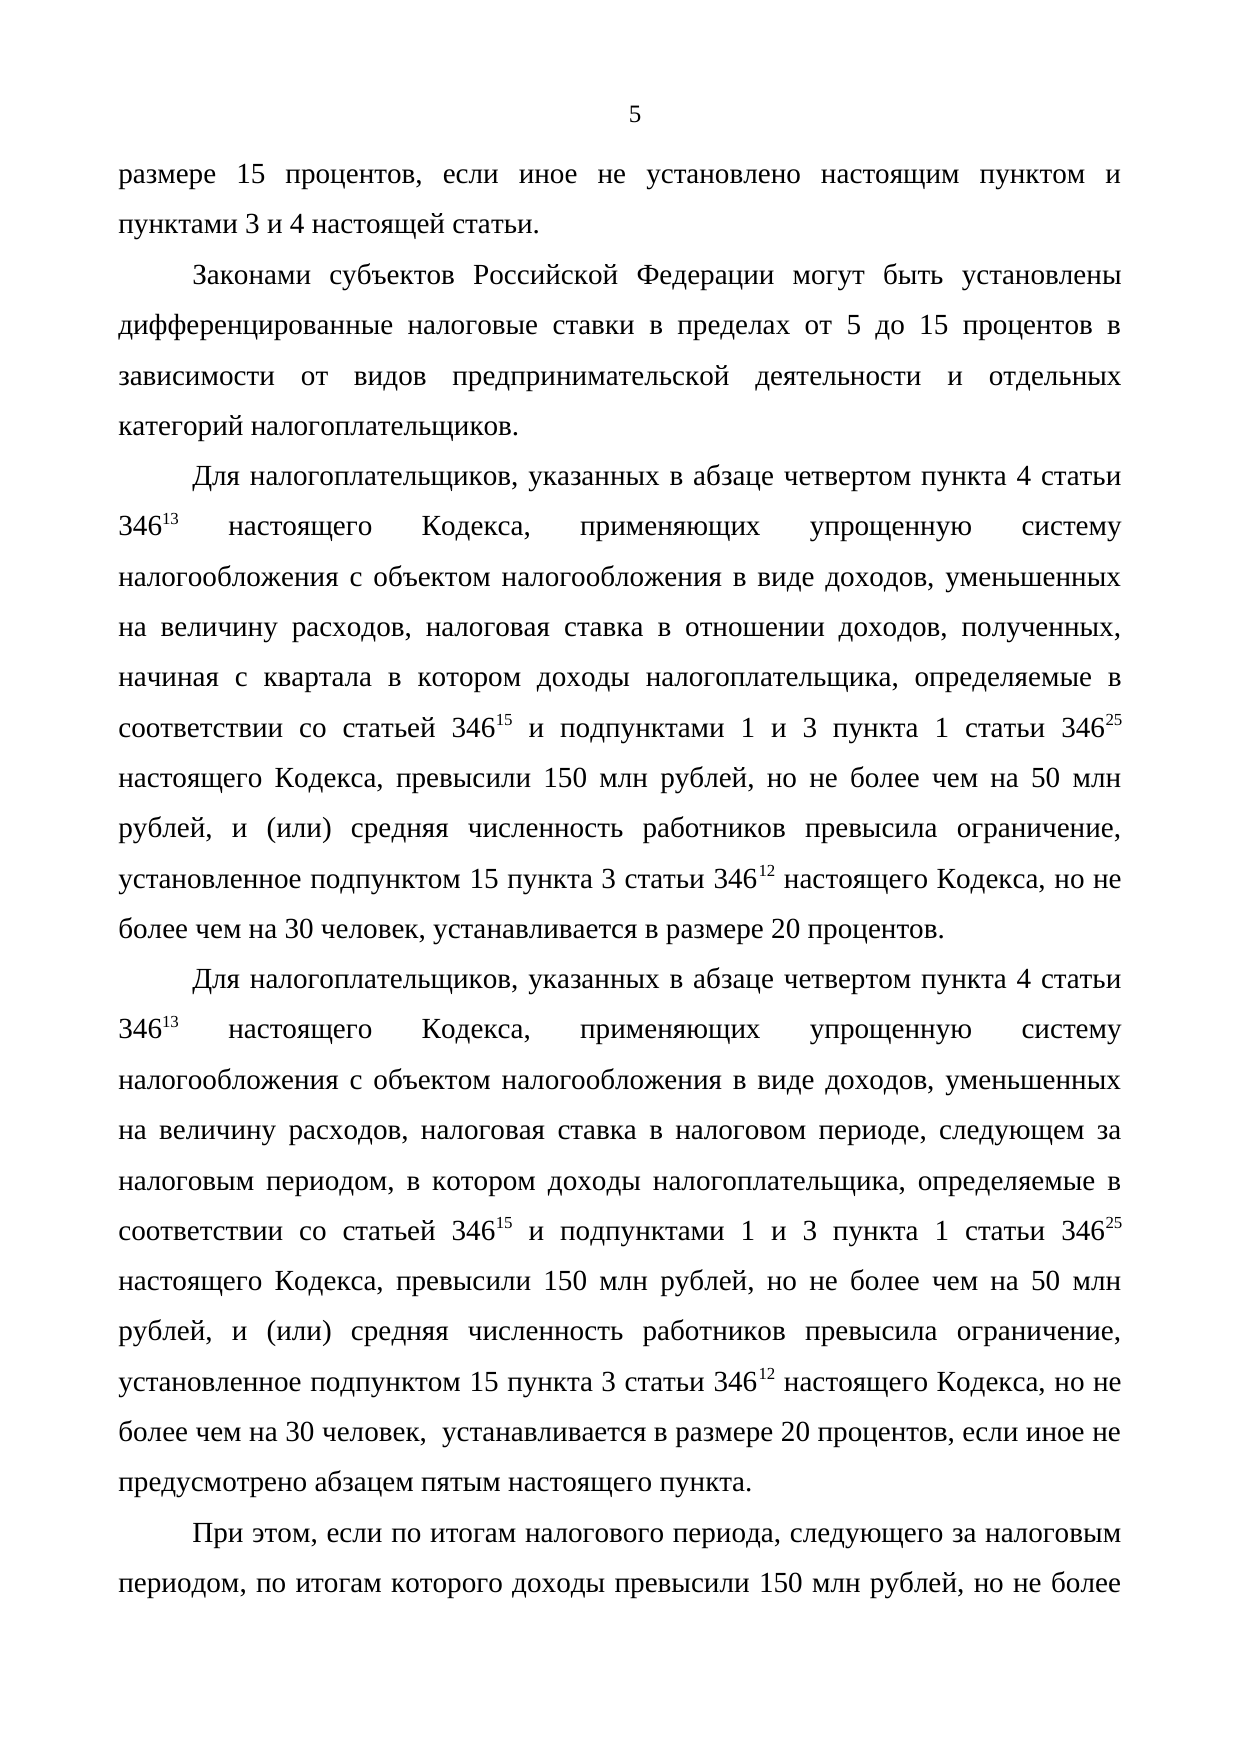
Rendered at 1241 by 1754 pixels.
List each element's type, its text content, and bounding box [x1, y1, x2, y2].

text Законами субъектов Российской Федерации могут быть установлены дифференцированные налоговые ставки в пределах от 5 до 15 процентов в зависимости от видов предпринимательской деятельности и отдельных категорий налогоплательщиков. [118, 257, 1122, 441]
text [118, 1515, 1122, 1599]
text Для налогоплательщиков, указанных в абзаце четвертом пункта 4 статьи 34613 настоящего Кодекса, применяющих упрощенную систему налогообложения с объектом налогообложения в виде доходов, уменьшенных на величину расходов, налоговая ставка в налоговом периоде, следующем за налоговым периодом, в котором доходы налогоплательщика, определяемые в соответствии со статьей 34615 и подпунктами 1 и 3 пункта 1 статьи 34625 настоящего Кодекса, превысили 150 млн рублей, но не более чем на 50 млн рублей, и (или) средняя численность работников превысила ограничение, установленное подпунктом 15 пункта 3 статьи 34612 настоящего Кодекса, но не более чем на 30 человек, устанавливается в размере 20 процентов, если иное не предусмотрено абзацем пятым настоящего пункта. [118, 961, 1122, 1498]
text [118, 156, 1122, 240]
text Для налогоплательщиков, указанных в абзаце четвертом пункта 4 статьи 34613 настоящего Кодекса, применяющих упрощенную систему налогообложения с объектом налогообложения в виде доходов, уменьшенных на величину расходов, налоговая ставка в отношении доходов, полученных, начиная с квартала в котором доходы налогоплательщика, определяемые в соответствии со статьей 34615 и подпунктами 1 и 3 пункта 1 статьи 34625 настоящего Кодекса, превысили 150 млн рублей, но не более чем на 50 млн рублей, и (или) средняя численность работников превысила ограничение, установленное подпунктом 15 пункта 3 статьи 34612 настоящего Кодекса, но не более чем на 30 человек, устанавливается в размере 20 процентов. [118, 458, 1122, 944]
